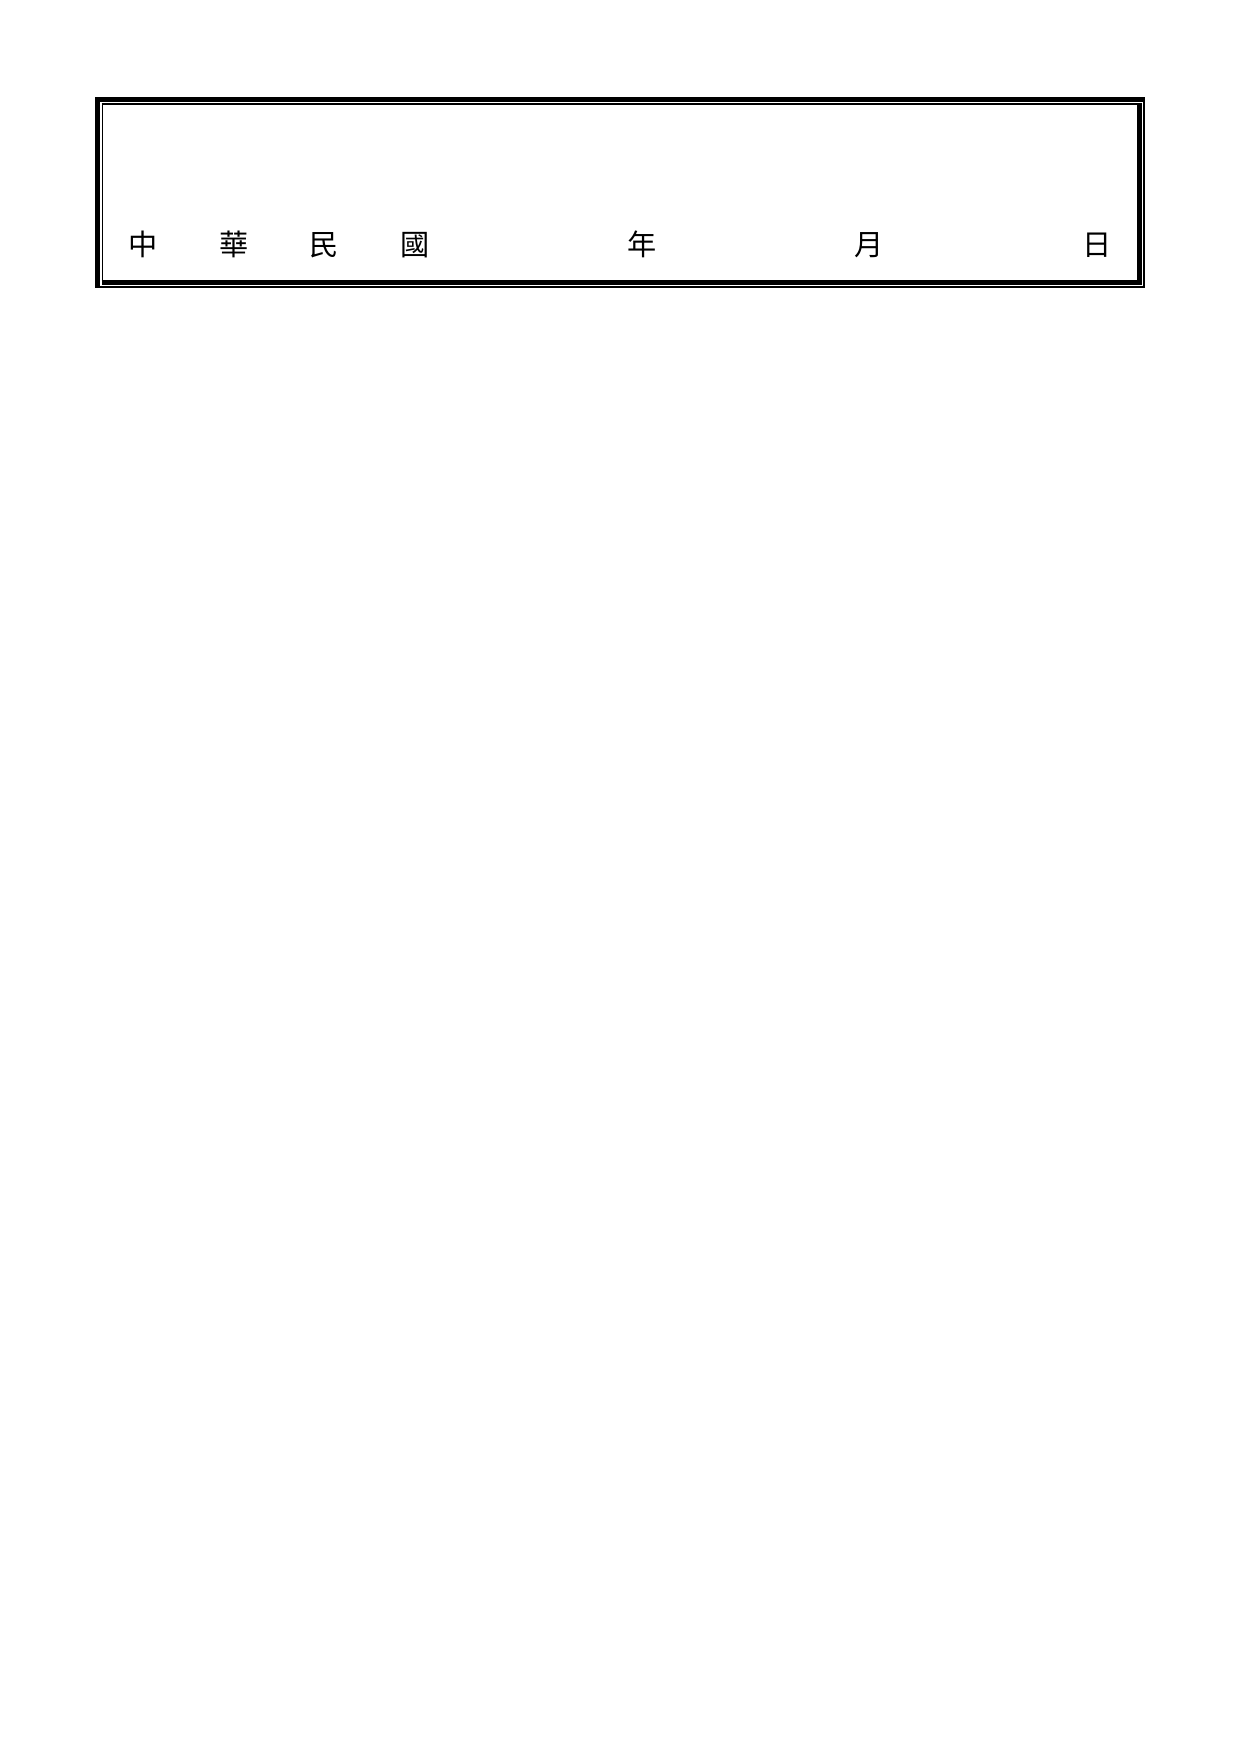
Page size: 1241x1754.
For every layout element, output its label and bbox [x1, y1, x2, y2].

table_header [103, 105, 1137, 280]
